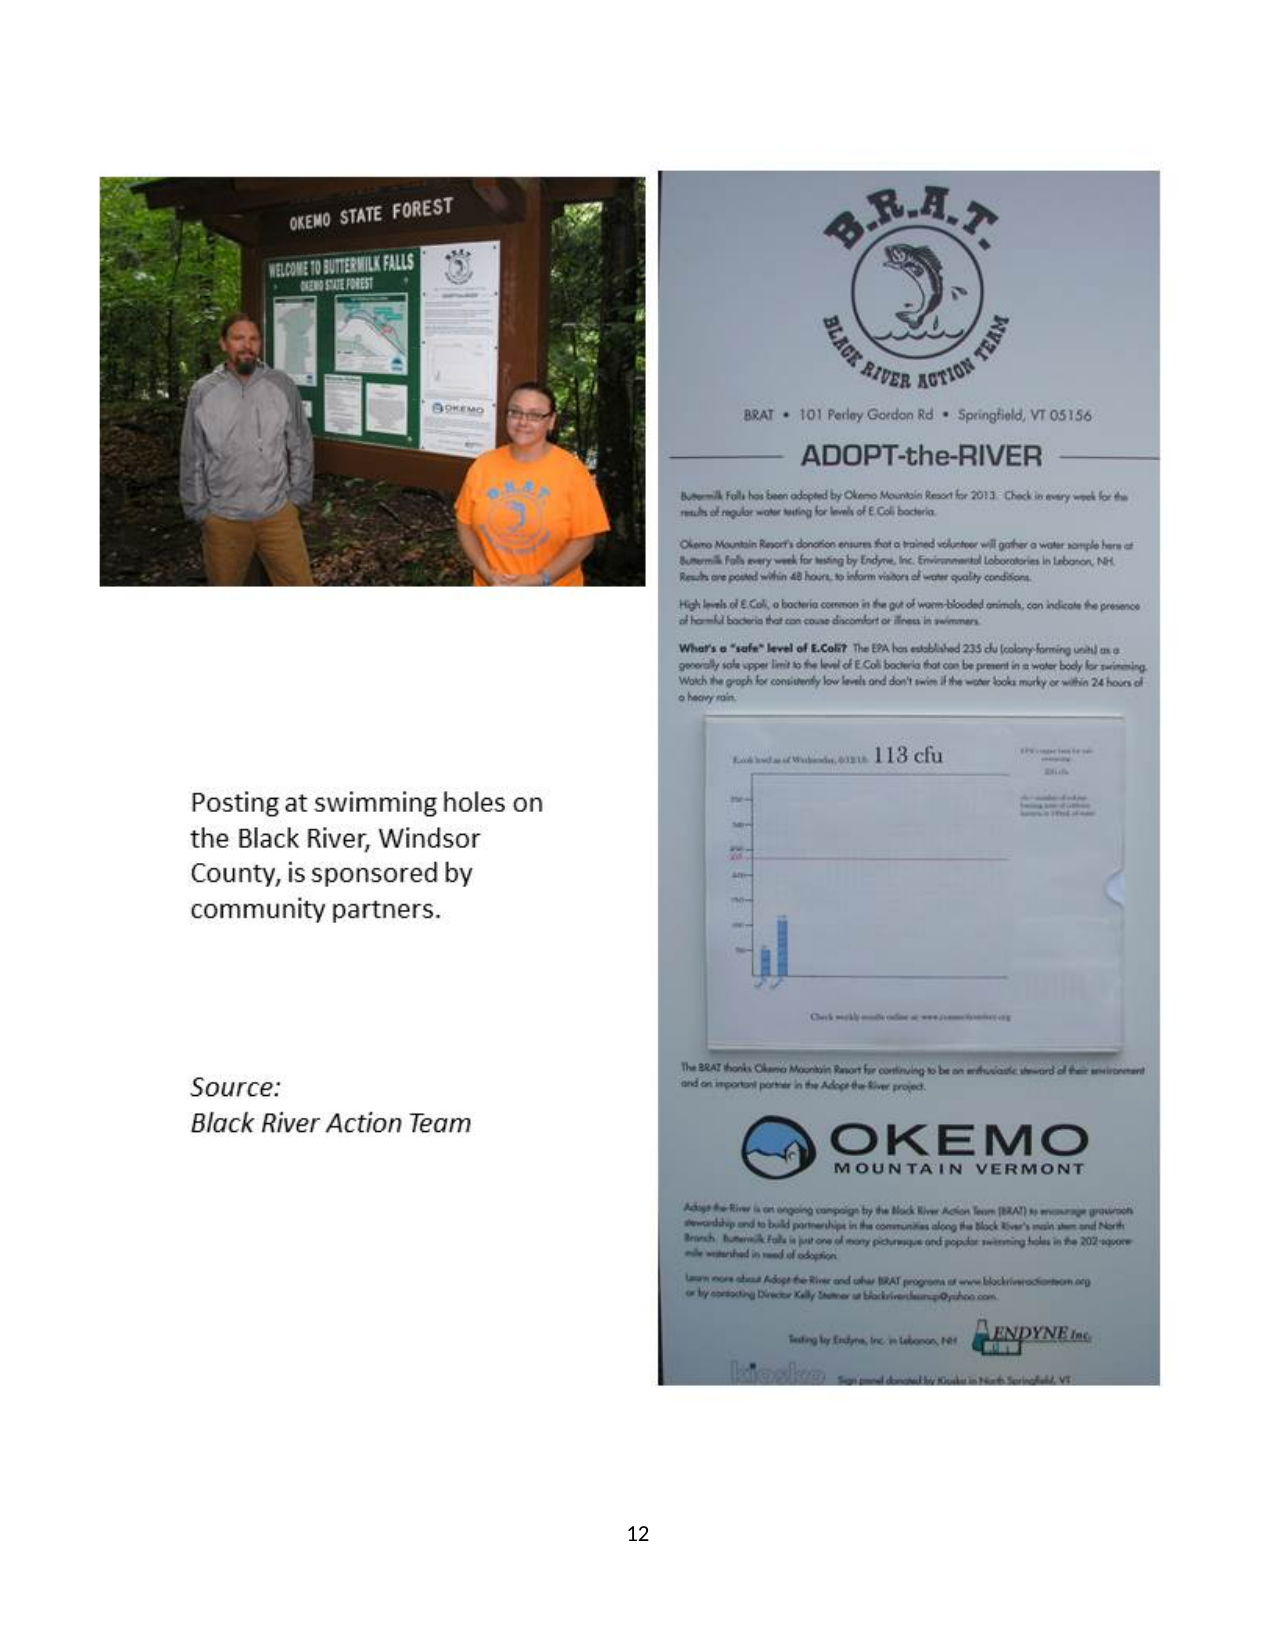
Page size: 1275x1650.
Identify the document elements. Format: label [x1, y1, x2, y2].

picture [75, 75, 1200, 1519]
